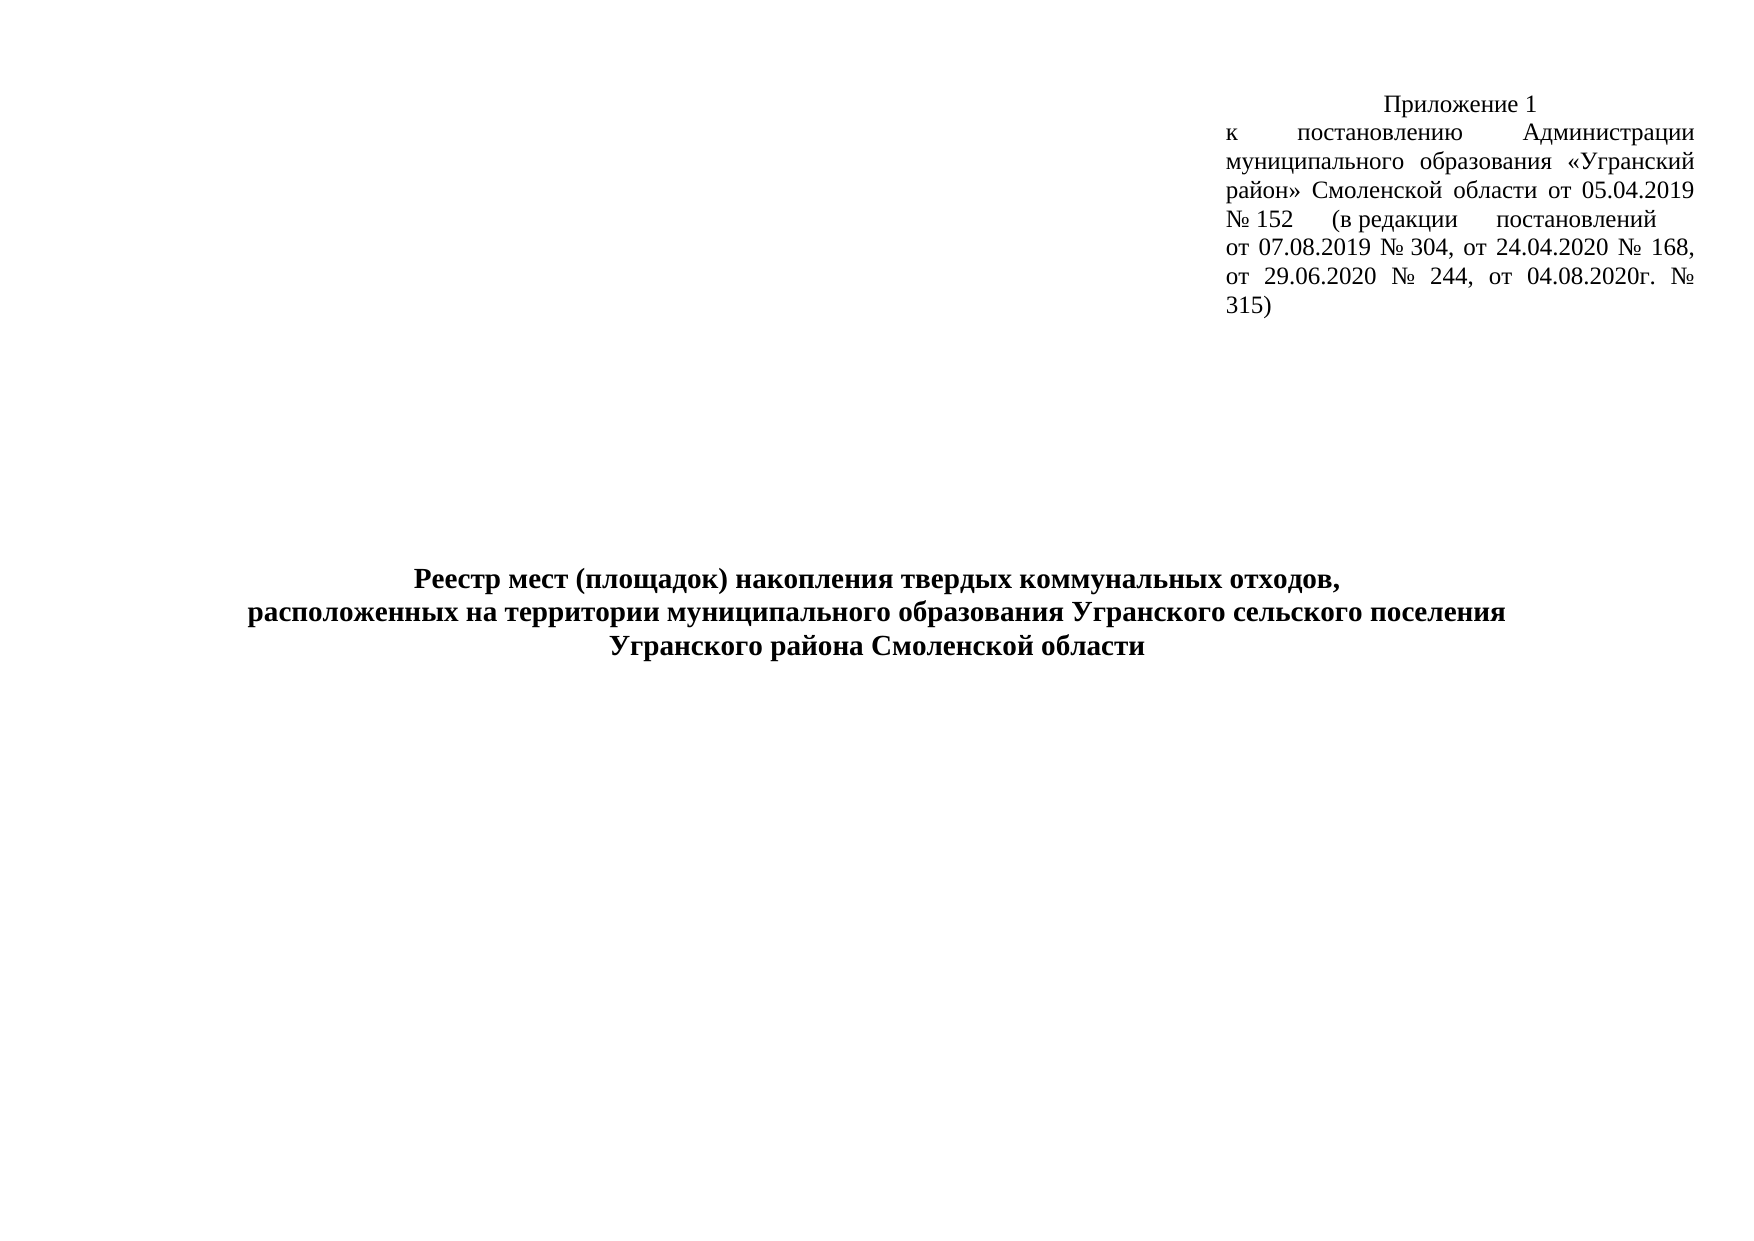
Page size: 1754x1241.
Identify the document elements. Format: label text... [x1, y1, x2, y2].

text Угранского района Смоленской области [59, 628, 1695, 661]
text Приложение 1 [1226, 89, 1695, 117]
text расположенных на территории муниципального образования Угранского сельского поселения [59, 594, 1695, 628]
text Реестр мест (площадок) накопления твердых коммунальных отходов, [59, 561, 1695, 594]
text к постановлению Администрации муниципального образования «Угранский район» Смоленской области от 05.04.2019 № 152 (в редакции постановлений от 07.08.2019 № 304, от 24.04.2020 № 168, от 29.06.2020 № 244, от 04.08.2020г. № 315) [1226, 117, 1695, 319]
